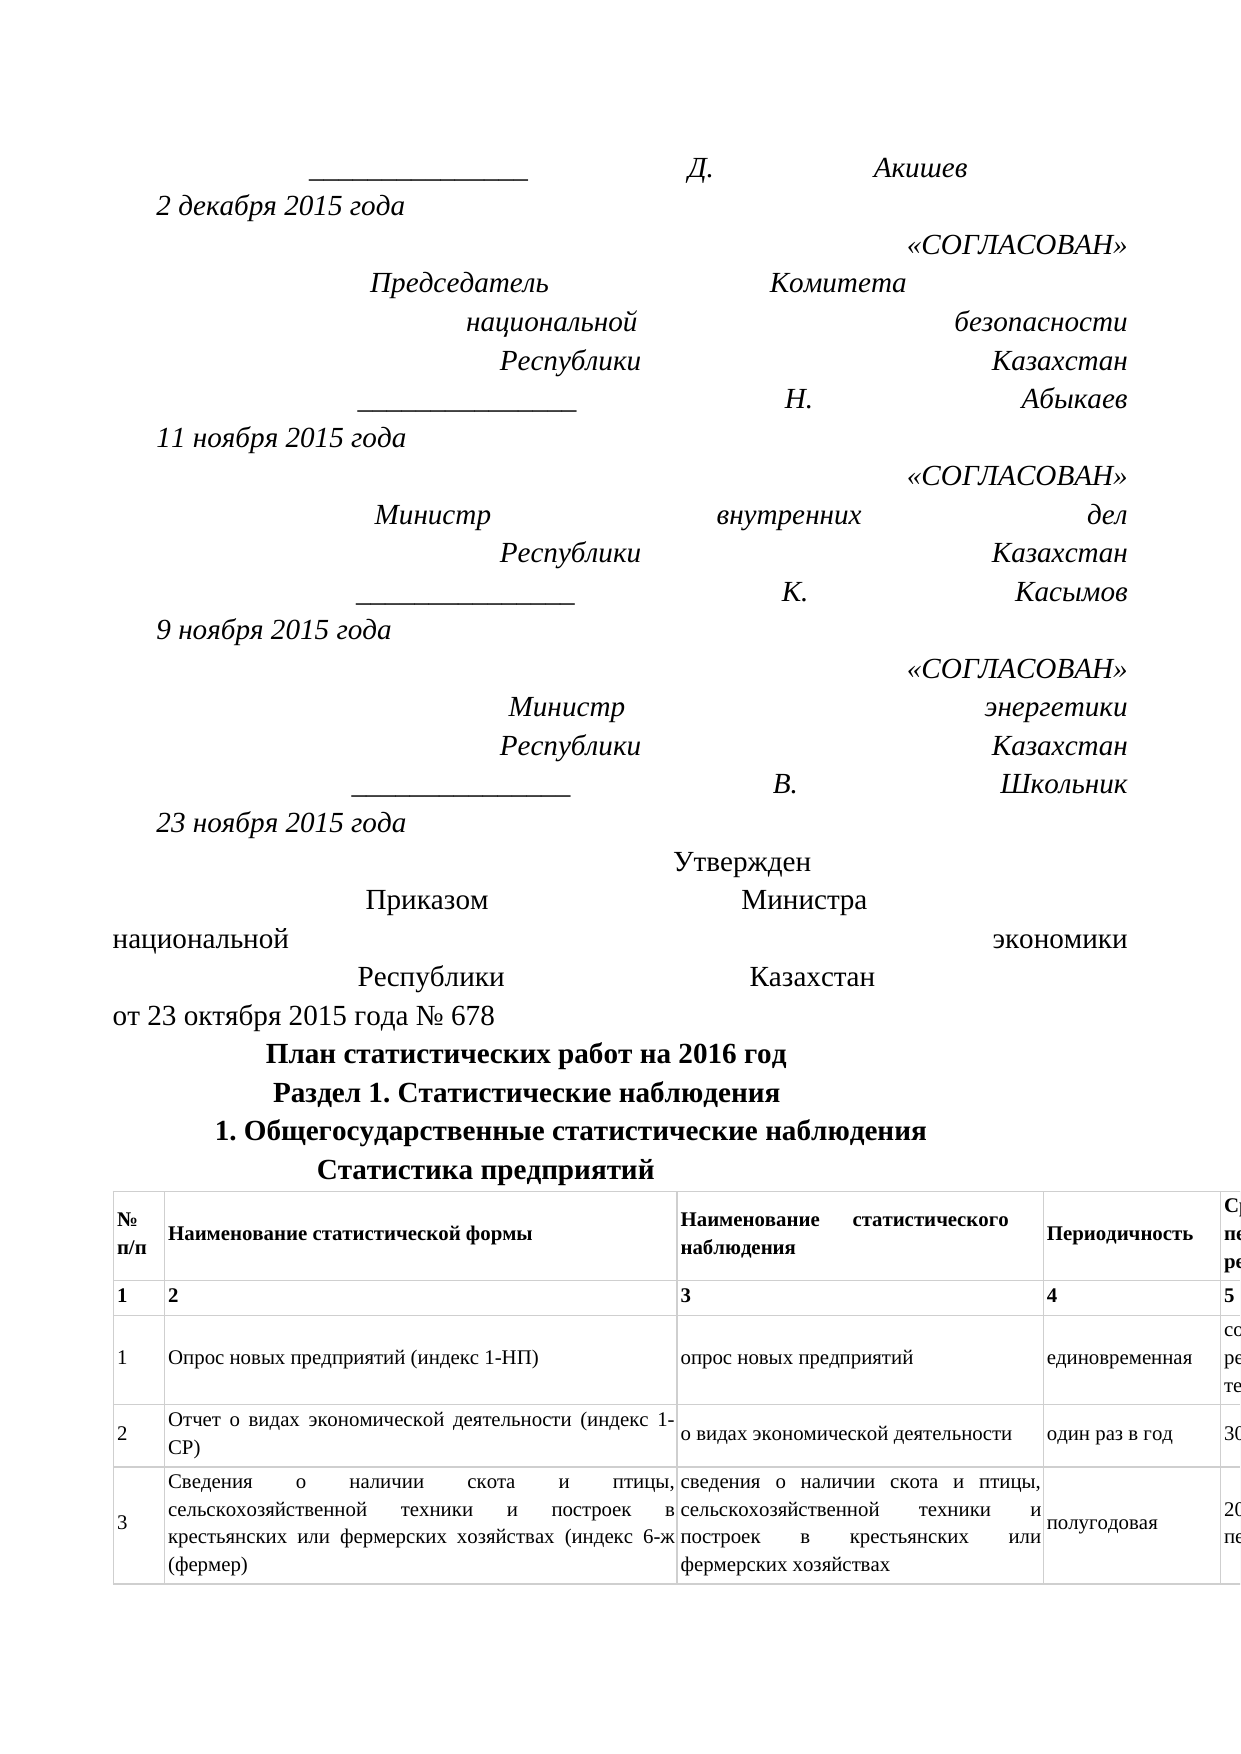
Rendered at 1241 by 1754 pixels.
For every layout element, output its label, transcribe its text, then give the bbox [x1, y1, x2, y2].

table_cell Отчет о видах экономической деятельности (индекс 1-СР) [165, 1405, 676, 1466]
table_cell 30 октября [1221, 1405, 1240, 1466]
table_cell 2 [165, 1281, 676, 1314]
table_cell Сведения о наличии скота и птицы, сельскохозяйственной техники и построек в крестьянских или фермерских хозяйствах (индекс 6-ж (фермер) [165, 1468, 676, 1583]
text Статистика предприятий [112, 1152, 1128, 1186]
text 1. Общегосударственные статистические наблюдения [112, 1113, 1128, 1147]
table_cell 2 [114, 1405, 164, 1466]
table_cell опрос новых предприятий [678, 1316, 1043, 1404]
text «СОГЛАСОВАН» Председатель Комитета национальной безопасности Республики Казахстан _______________ Н. Абыкаев 11 ноября 2015 года [112, 227, 1128, 453]
table_cell 1 [114, 1316, 164, 1404]
text «СОГЛАСОВАН» Министр энергетики Республики Казахстан _______________ В. Школьник 23 ноября 2015 года [112, 651, 1128, 839]
table_cell полугодовая [1044, 1468, 1220, 1583]
table_cell 5 [1221, 1281, 1240, 1314]
text Раздел 1. Статистические наблюдения [112, 1075, 1128, 1108]
text «СОГЛАСОВАН» Министр внутренних дел Республики Казахстан _______________ К. Касымов 9 ноября 2015 года [112, 458, 1128, 646]
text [112, 150, 1128, 222]
text План статистических работ на 2016 год [112, 1036, 1128, 1070]
table_cell 4 [1044, 1281, 1220, 1314]
table_cell о видах экономической деятельности [678, 1405, 1043, 1466]
table_header Наименование статистической формы [165, 1192, 676, 1280]
table_cell 3 [114, 1468, 164, 1583]
table_cell 1 [114, 1281, 164, 1314]
table_cell единовременная [1044, 1316, 1220, 1404]
table_header № п/п [114, 1192, 164, 1280]
table_header Периодичность [1044, 1192, 1220, 1280]
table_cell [1221, 1468, 1240, 1583]
table_cell 3 [678, 1281, 1043, 1314]
table_cell один раз в год [1044, 1405, 1220, 1466]
table_header Наименование статистического наблюдения [678, 1192, 1043, 1280]
table_cell Опрос новых предприятий (индекс 1-НП) [165, 1316, 676, 1404]
text Утвержден Приказом Министра национальной экономики Республики Казахстан от 23 октября 2015 года № 678 [112, 844, 1128, 1031]
table_cell сведения о наличии скота и птицы, сельскохозяйственной техники и построек в крестьянских или фермерских хозяйствах [678, 1468, 1043, 1583]
